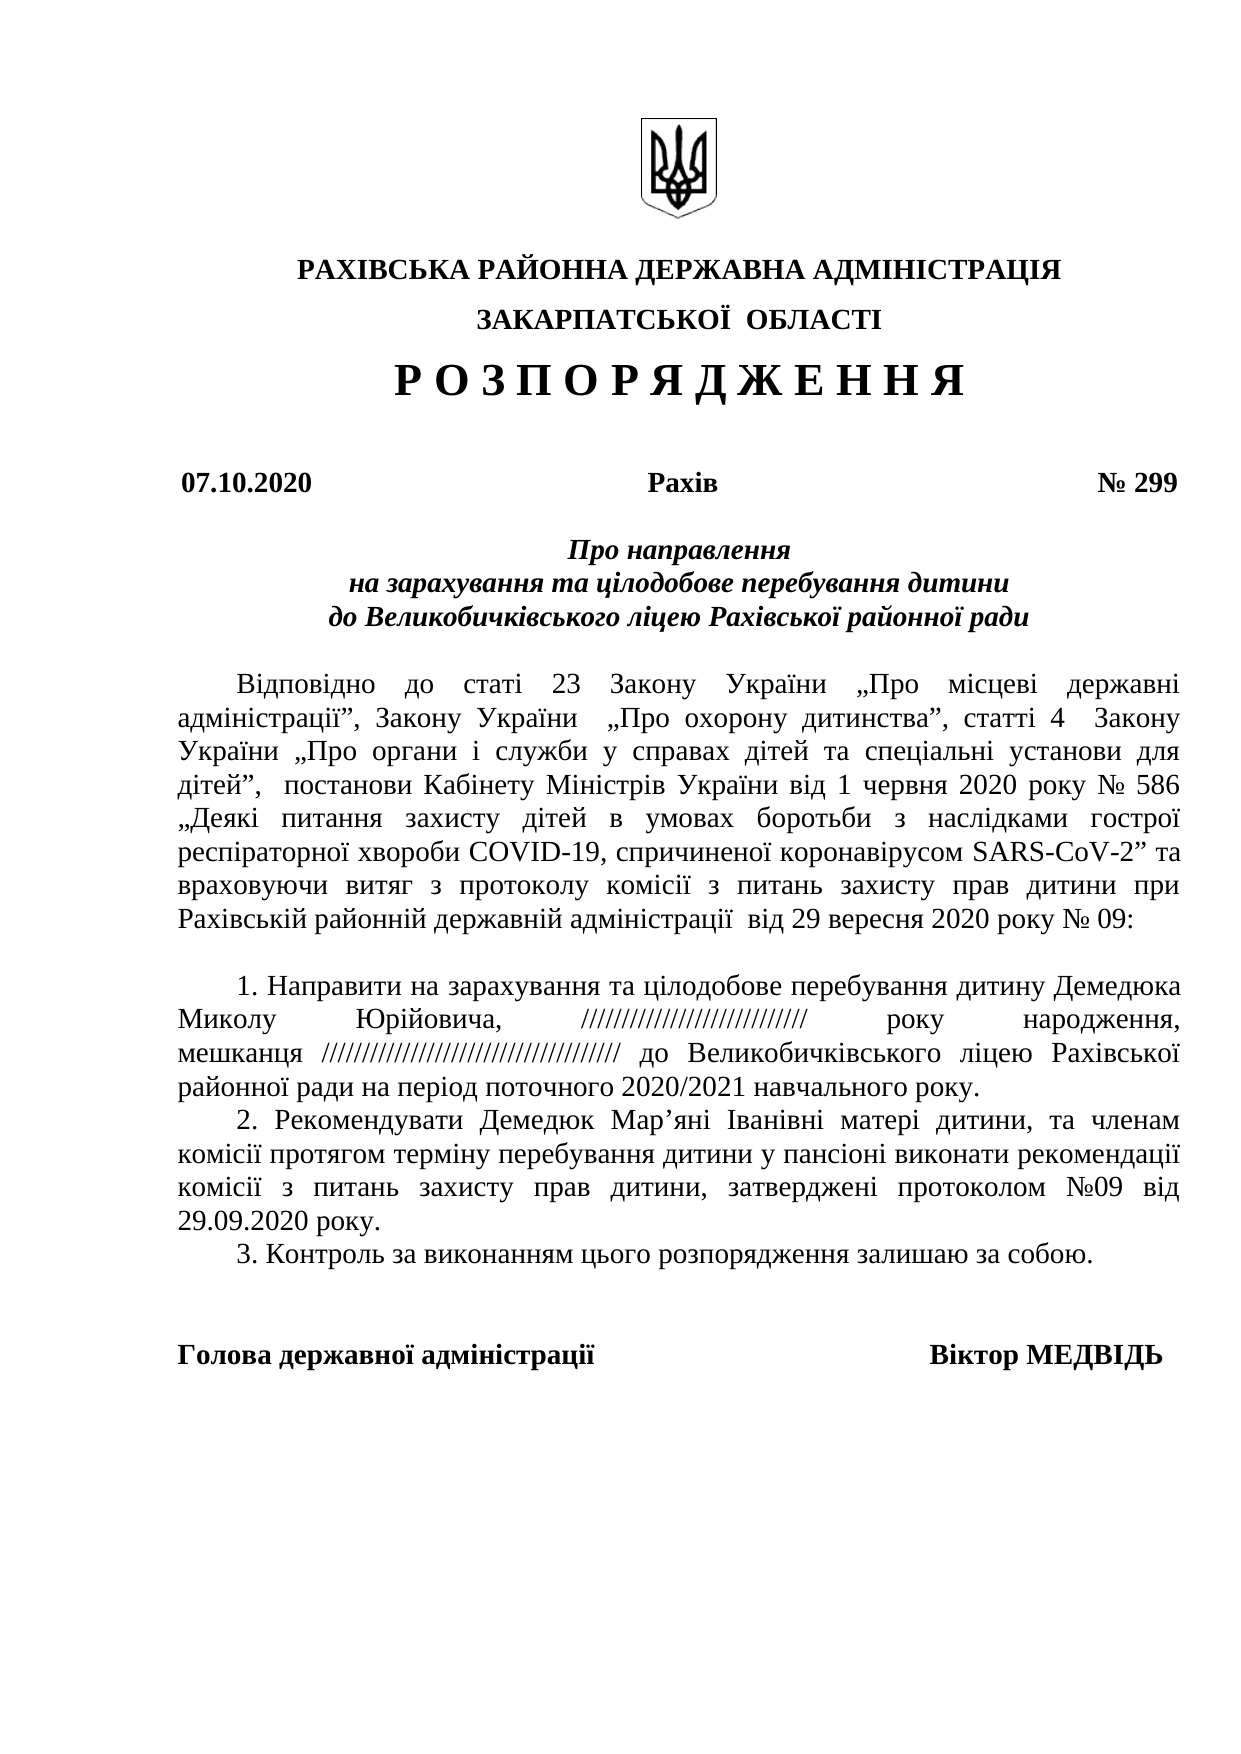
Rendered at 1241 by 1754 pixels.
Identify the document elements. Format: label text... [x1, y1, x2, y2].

text ЗАКАРПАТСЬКОЇ ОБЛАСТІ [177, 302, 1181, 336]
text до Великобичківського ліцею Рахівської районної ради [177, 599, 1181, 633]
text 3. Контроль за виконанням цього розпорядження залишаю за собою. [177, 1236, 1181, 1270]
text Про направлення [177, 532, 1181, 566]
text Р О З П О Р Я Д Ж Е Н Н Я [177, 352, 1181, 405]
text на зарахування та цілодобове перебування дитини [177, 566, 1181, 599]
text 1. Направити на зарахування та цілодобове перебування дитину Демедюка Миколу Юрійовича, //////////////////////////// року народження, мешканця ///////////////////////////////////// до Великобичківського ліцею Рахівської районної ради на період поточного 2020/2021 навчального року. [177, 968, 1181, 1102]
picture [641, 118, 717, 219]
text Голова державної адміністрації Віктор МЕДВІДЬ [177, 1337, 1181, 1371]
text 07.10.2020 Рахів № 299 [177, 465, 1181, 498]
text 2. Рекомендувати Демедюк Мар’яні Іванівні матері дитини, та членам комісії протягом терміну перебування дитини у пансіоні виконати рекомендації комісії з питань захисту прав дитини, затверджені протоколом №09 від 29.09.2020 року. [177, 1102, 1181, 1236]
text РАХІВСЬКА РАЙОННА державна адміністрація [177, 252, 1181, 285]
text Відповідно до статі 23 Закону України „Про місцеві державні адміністрації”, Закону України „Про охорону дитинства”, статті 4 Закону України „Про органи і служби у справах дітей та спеціальні установи для дітей”, постанови Кабінету Міністрів України від 1 червня 2020 року № 586 „Деякі питання захисту дітей в умовах боротьби з наслідками гострої респіраторної хвороби COVID-19, спричиненої коронавірусом SARS-CoV- та враховуючи витяг з протоколу комісії з питань захисту прав дитини при Рахівській районній державній адміністрації від 29 вересня 2020 року № 09: [177, 666, 1181, 934]
